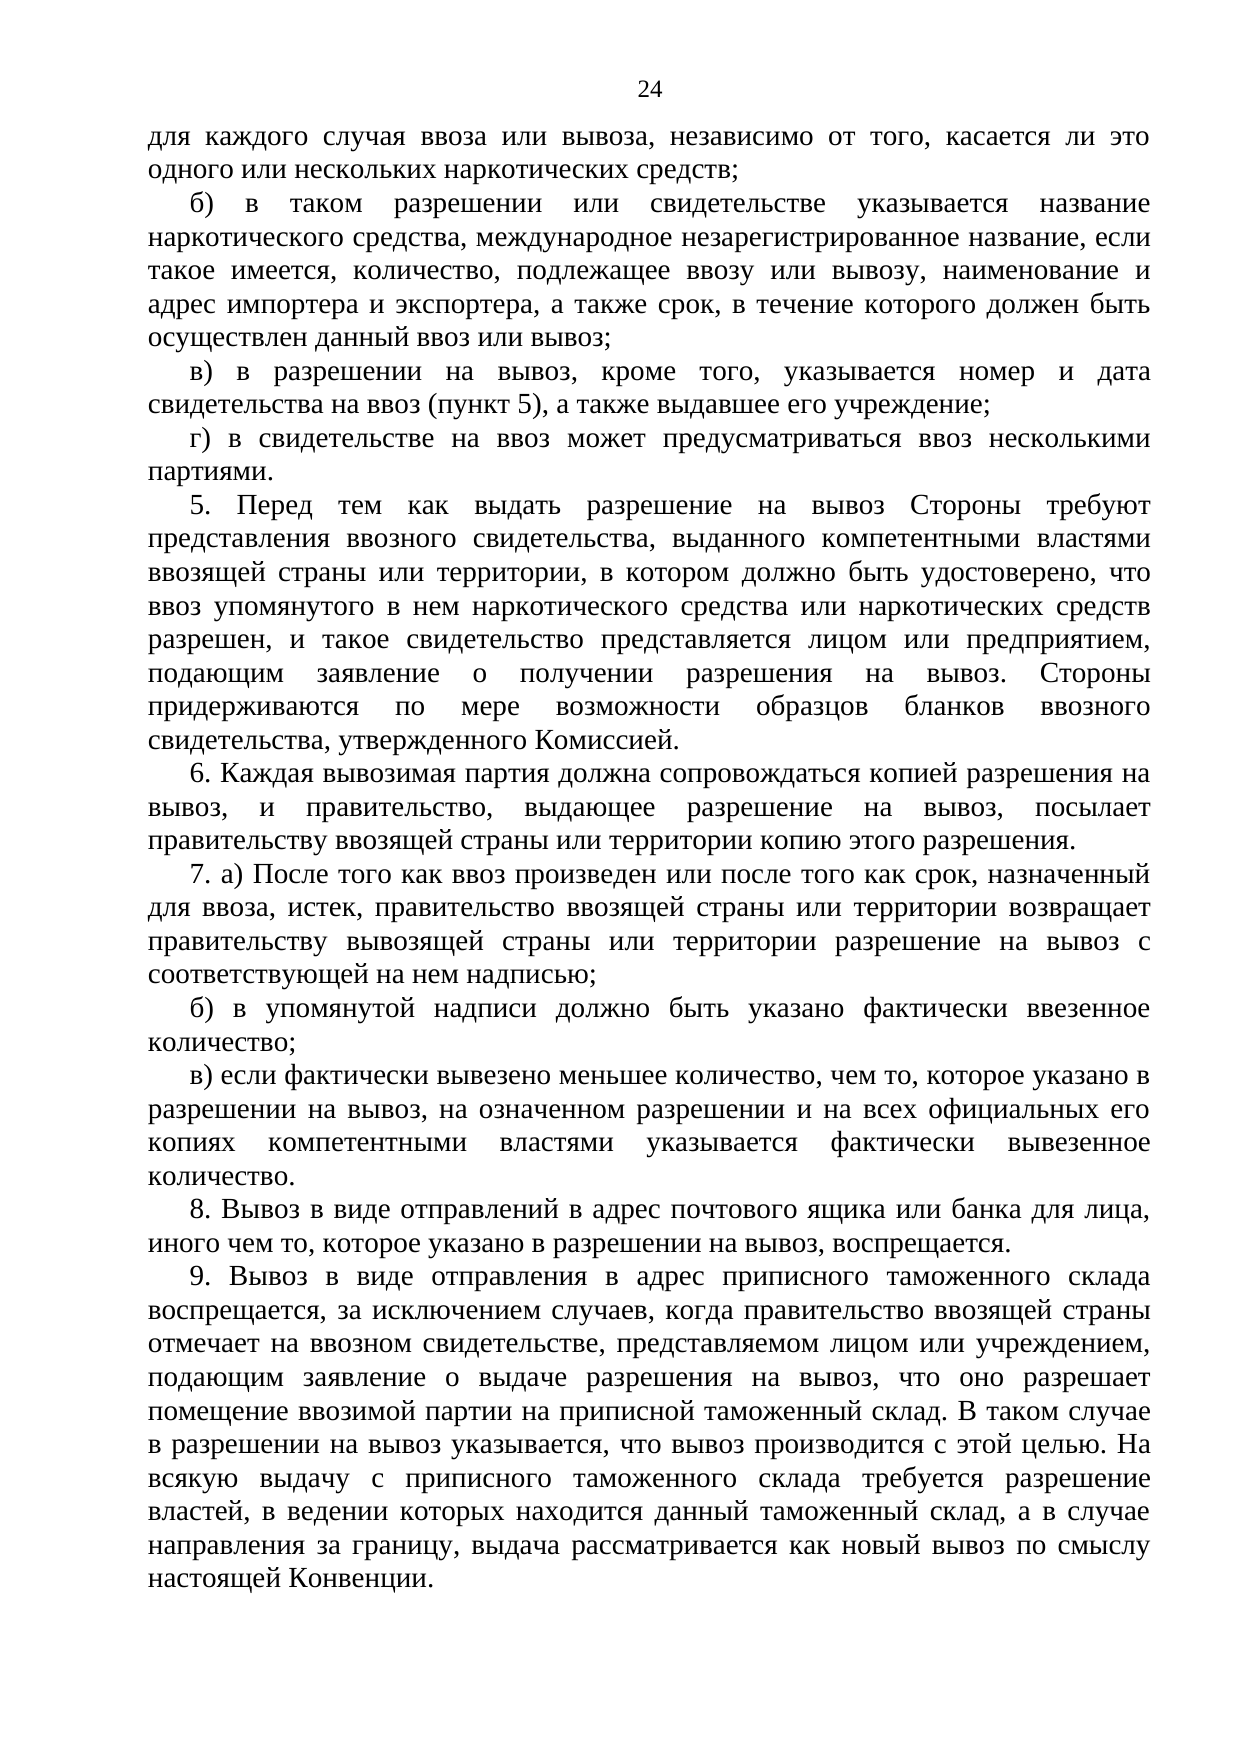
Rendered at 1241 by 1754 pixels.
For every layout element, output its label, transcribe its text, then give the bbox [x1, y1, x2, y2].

text б) в упомянутой надписи должно быть указано фактически ввезенное количество; [148, 990, 1152, 1057]
text 7. а) После того как ввоз произведен или после того как срок, назначенный для ввоза, истек, правительство ввозящей страны или территории возвращает правительству вывозящей страны или территории разрешение на вывоз с соответствующей на нем надписью; [148, 856, 1152, 990]
text в) если фактически вывезено меньшее количество, чем то, которое указано в разрешении на вывоз, на означенном разрешении и на всех официальных его копиях компетентными властями указывается фактически вывезенное количество. [148, 1057, 1152, 1191]
text 5. Перед тем как выдать разрешение на вывоз Стороны требуют представления ввозного свидетельства, выданного компетентными властями ввозящей страны или территории, в котором должно быть удостоверено, что ввоз упомянутого в нем наркотического средства или наркотических средств разрешен, и такое свидетельство представляется лицом или предприятием, подающим заявление о получении разрешения на вывоз. Стороны придерживаются по мере возможности образцов бланков ввозного свидетельства, утвержденного Комиссией. [148, 487, 1152, 755]
text б) в таком разрешении или свидетельстве указывается название наркотического средства, международное незарегистрированное название, если такое имеется, количество, подлежащее ввозу или вывозу, наименование и адрес импортера и экспортера, а также срок, в течение которого должен быть осуществлен данный ввоз или вывоз; [148, 185, 1152, 353]
text г) в свидетельстве на ввоз может предусматриваться ввоз несколькими партиями. [148, 420, 1152, 487]
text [148, 118, 1152, 185]
text 8. Вывоз в виде отправлений в адрес почтового ящика или банка для лица, иного чем то, которое указано в разрешении на вывоз, воспрещается. [148, 1191, 1152, 1258]
text 9. Вывоз в виде отправления в адрес приписного таможенного склада воспрещается, за исключением случаев, когда правительство ввозящей страны отмечает на ввозном свидетельстве, представляемом лицом или учреждением, подающим заявление о выдаче разрешения на вывоз, что оно разрешает помещение ввозимой партии на приписной таможенный склад. В таком случае в разрешении на вывоз указывается, что вывоз производится с этой целью. На всякую выдачу с приписного таможенного склада требуется разрешение властей, в ведении которых находится данный таможенный склад, а в случае направления за границу, выдача рассматривается как новый вывоз по смыслу настоящей Конвенции. [148, 1258, 1152, 1594]
text 6. Каждая вывозимая партия должна сопровождаться копией разрешения на вывоз, и правительство, выдающее разрешение на вывоз, посылает правительству ввозящей страны или территории копию этого разрешения. [148, 755, 1152, 856]
text в) в разрешении на вывоз, кроме того, указывается номер и дата свидетельства на ввоз (пункт 5), а также выдавшее его учреждение; [148, 353, 1152, 420]
